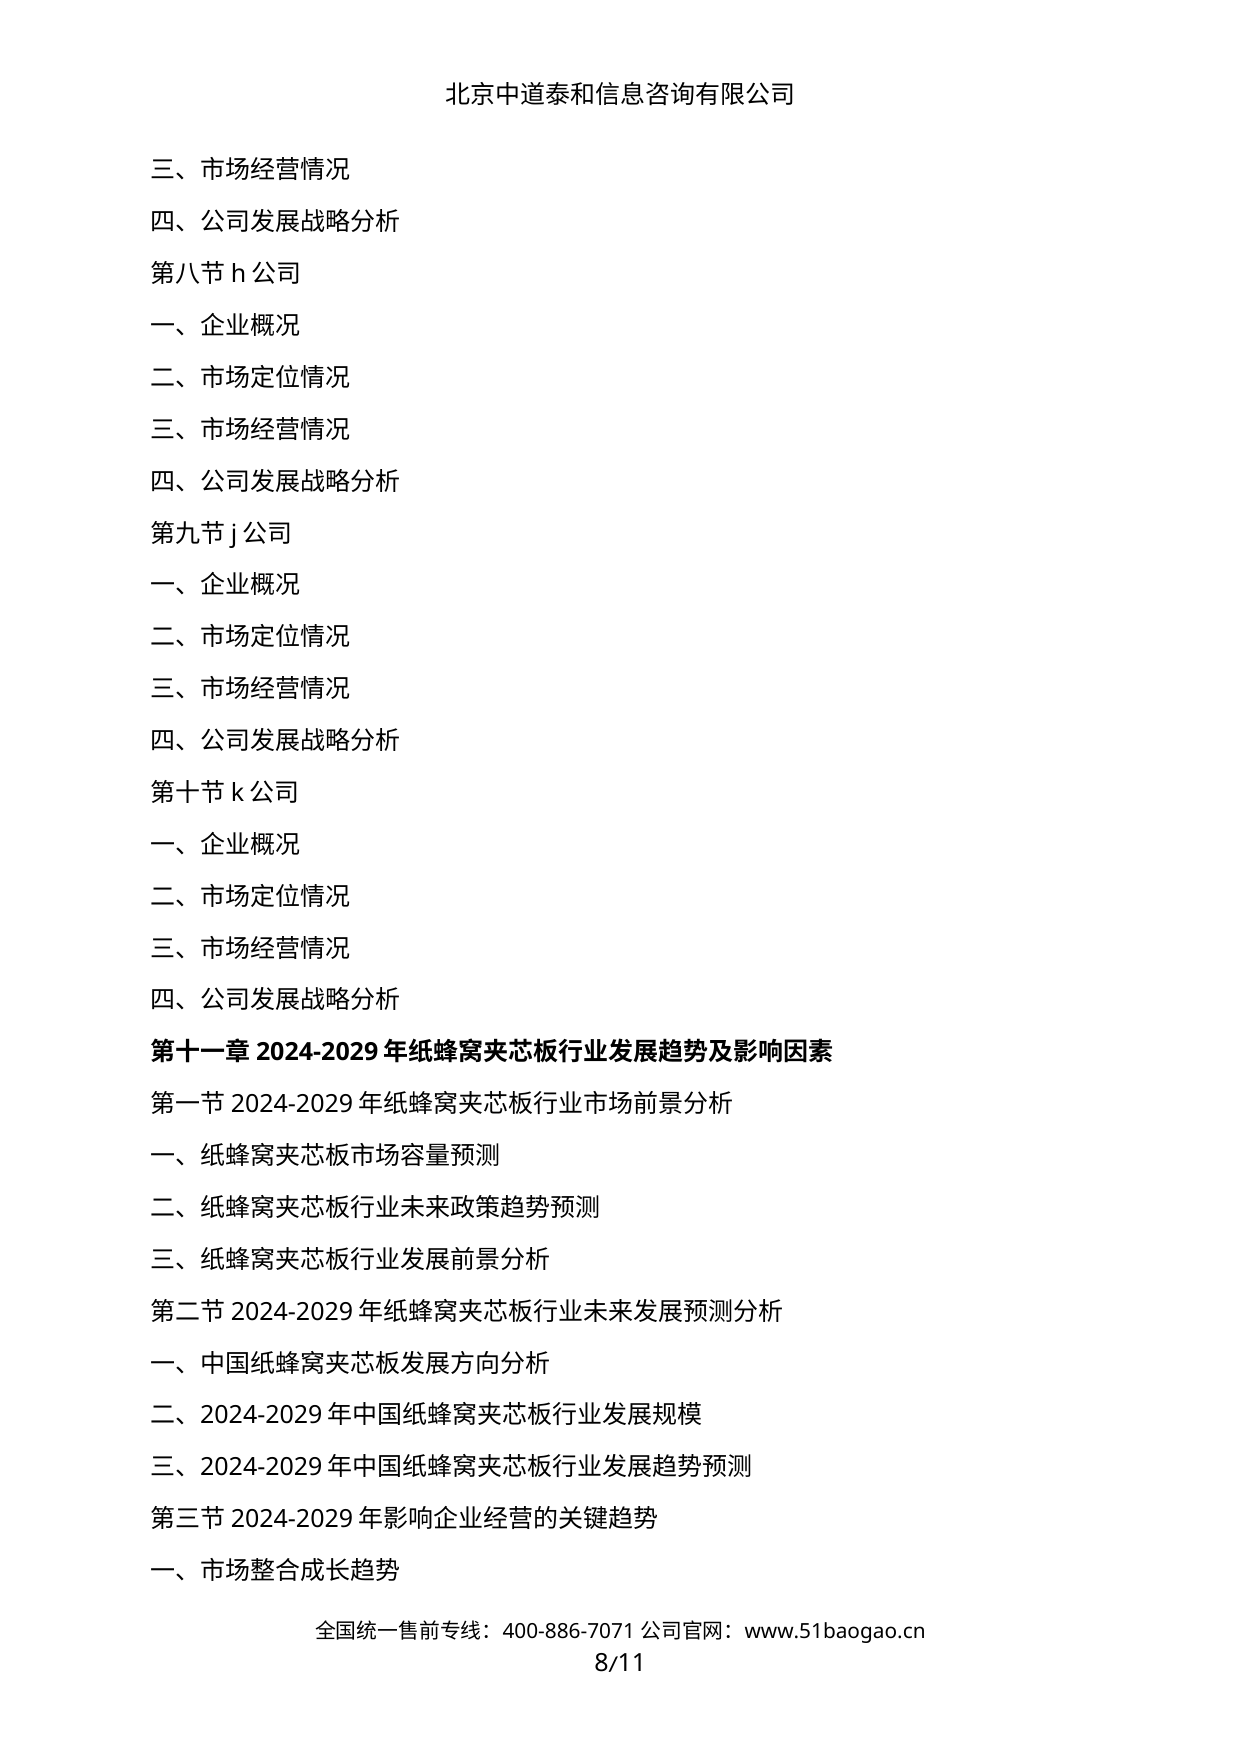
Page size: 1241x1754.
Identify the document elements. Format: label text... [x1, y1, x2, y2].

text 第三节 2024-2029年影响企业经营的关键趋势 [150, 1499, 1090, 1535]
text 二、市场定位情况 [150, 617, 1090, 653]
text 二、市场定位情况 [150, 876, 1090, 912]
text 四、公司发展战略分析 [150, 721, 1090, 757]
text 三、市场经营情况 [150, 669, 1090, 705]
text 一、市场整合成长趋势 [150, 1551, 1090, 1587]
text 第一节 2024-2029年纸蜂窝夹芯板行业市场前景分析 [150, 1084, 1090, 1120]
text 一、中国纸蜂窝夹芯板发展方向分析 [150, 1343, 1090, 1379]
text 一、企业概况 [150, 565, 1090, 601]
text 第十节 k公司 [150, 772, 1090, 809]
text 三、2024-2029年中国纸蜂窝夹芯板行业发展趋势预测 [150, 1447, 1090, 1483]
text 三、市场经营情况 [150, 928, 1090, 964]
text 三、纸蜂窝夹芯板行业发展前景分析 [150, 1239, 1090, 1276]
text 三、市场经营情况 [150, 409, 1090, 446]
text 第十一章 2024-2029年纸蜂窝夹芯板行业发展趋势及影响因素 [150, 1032, 1090, 1068]
text 第二节 2024-2029年纸蜂窝夹芯板行业未来发展预测分析 [150, 1291, 1090, 1327]
text 一、企业概况 [150, 306, 1090, 342]
text 四、公司发展战略分析 [150, 461, 1090, 497]
text 二、2024-2029年中国纸蜂窝夹芯板行业发展规模 [150, 1395, 1090, 1431]
text 一、企业概况 [150, 824, 1090, 861]
text 第九节 j公司 [150, 513, 1090, 549]
text 四、公司发展战略分析 [150, 980, 1090, 1016]
text 第八节 h公司 [150, 254, 1090, 290]
text 二、纸蜂窝夹芯板行业未来政策趋势预测 [150, 1187, 1090, 1224]
text 四、公司发展战略分析 [150, 202, 1090, 238]
text 二、市场定位情况 [150, 357, 1090, 394]
text 三、市场经营情况 [150, 150, 1090, 186]
text 一、纸蜂窝夹芯板市场容量预测 [150, 1136, 1090, 1172]
